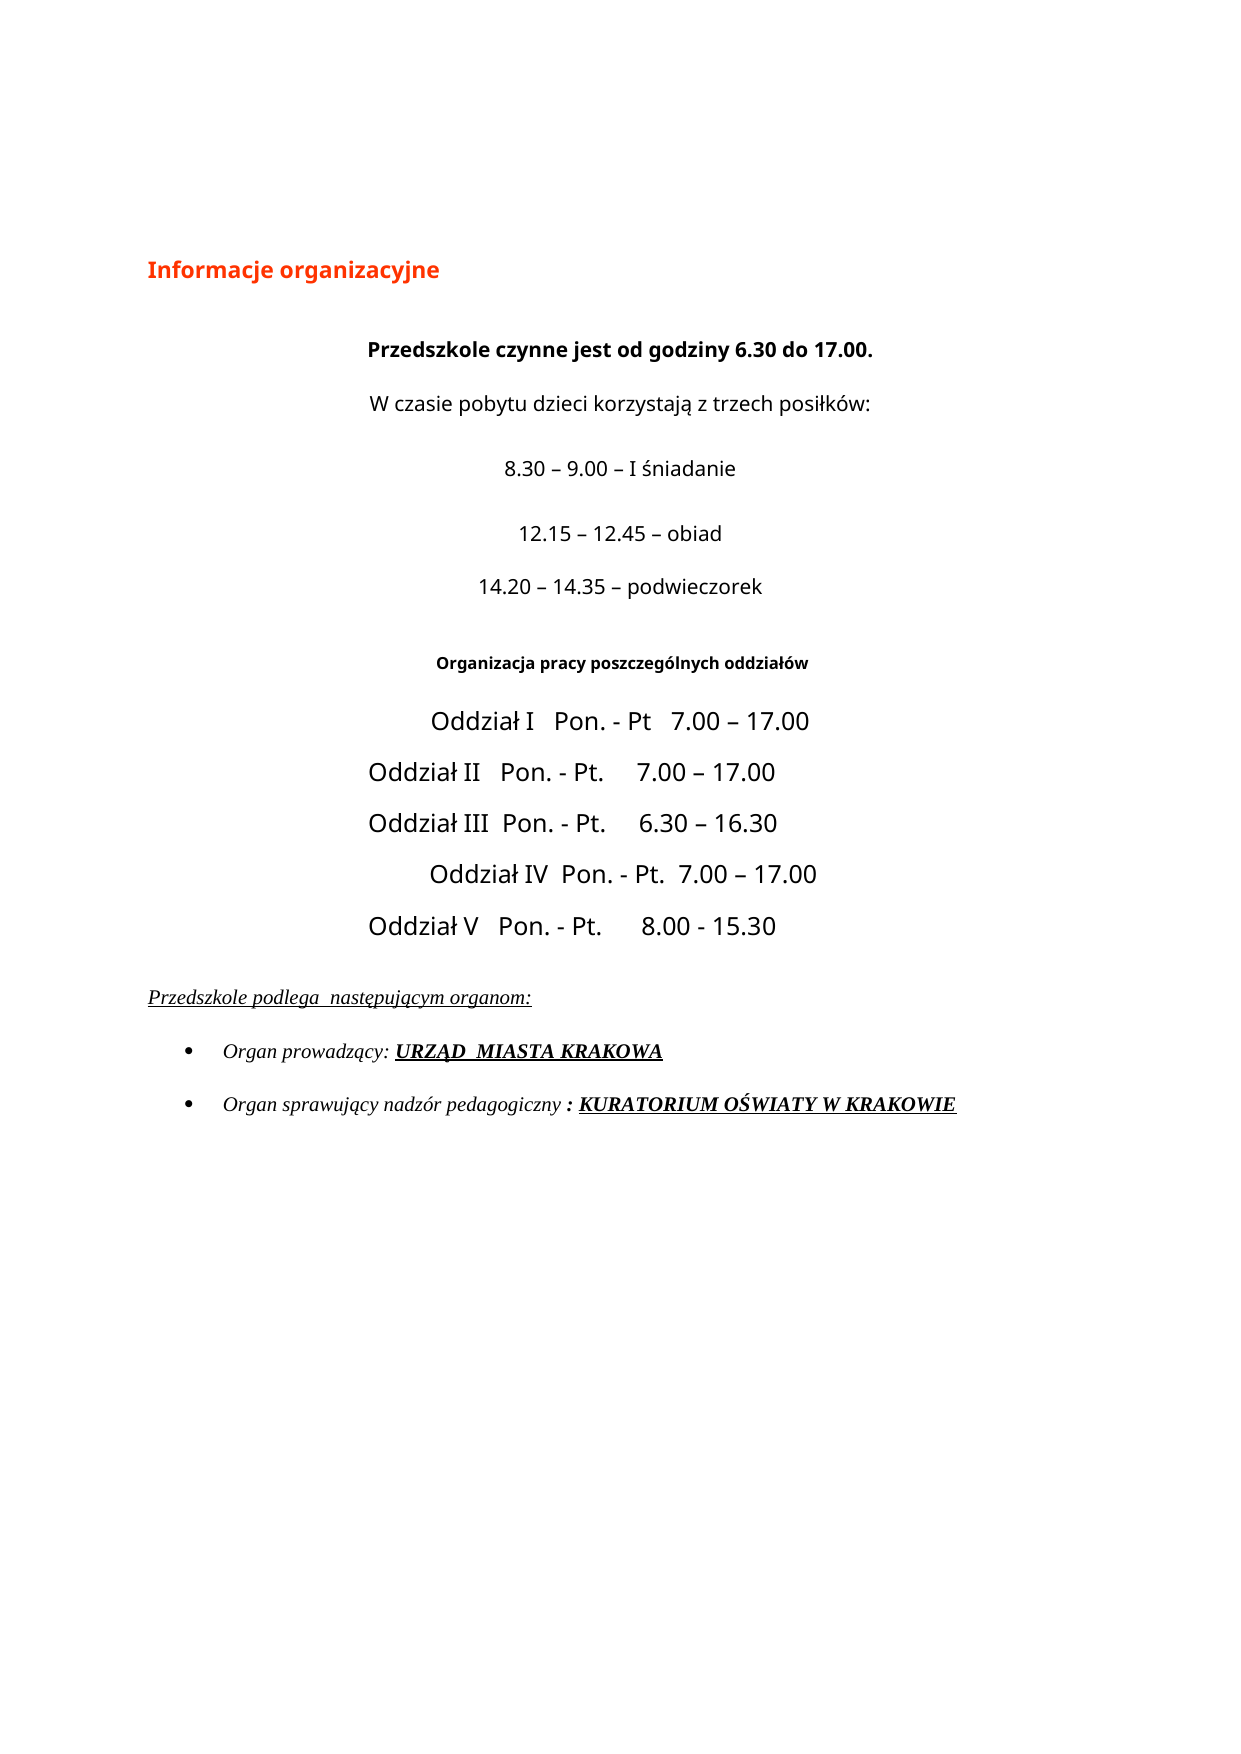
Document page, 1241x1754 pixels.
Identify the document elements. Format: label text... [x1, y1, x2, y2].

text Przedszkole podlega następującym organom: [148, 985, 1093, 1009]
text Oddział IV Pon. - Pt. 7.00 – 17.00 [148, 857, 1093, 891]
list Organ sprawujący nadzór pedagogiczny : KURATORIUM OŚWIATY W KRAKOWIE [185, 1092, 1093, 1116]
text Oddział V Pon. - Pt. 8.00 - 15.30 [148, 908, 1093, 942]
text Organizacja pracy poszczególnych oddziałów [148, 626, 1093, 675]
text Oddział II Pon. - Pt. 7.00 – 17.00 [148, 755, 1093, 789]
text W czasie pobytu dzieci korzystają z trzech posiłków: 8.30 – 9.00 – I śniadanie 12.15 – 12.45 – obiad [148, 389, 1093, 547]
list Organ prowadzący: URZĄD MIASTA KRAKOWA [185, 1038, 1093, 1063]
text Oddział I Pon. - Pt 7.00 – 17.00 [148, 704, 1093, 738]
text Przedszkole czynne jest od godziny 6.30 do 17.00. [148, 335, 1093, 364]
text Oddział III Pon. - Pt. 6.30 – 16.30 [148, 806, 1093, 840]
text Informacje organizacyjne [148, 254, 1093, 285]
text 14.20 – 14.35 – podwieczorek [148, 572, 1093, 601]
